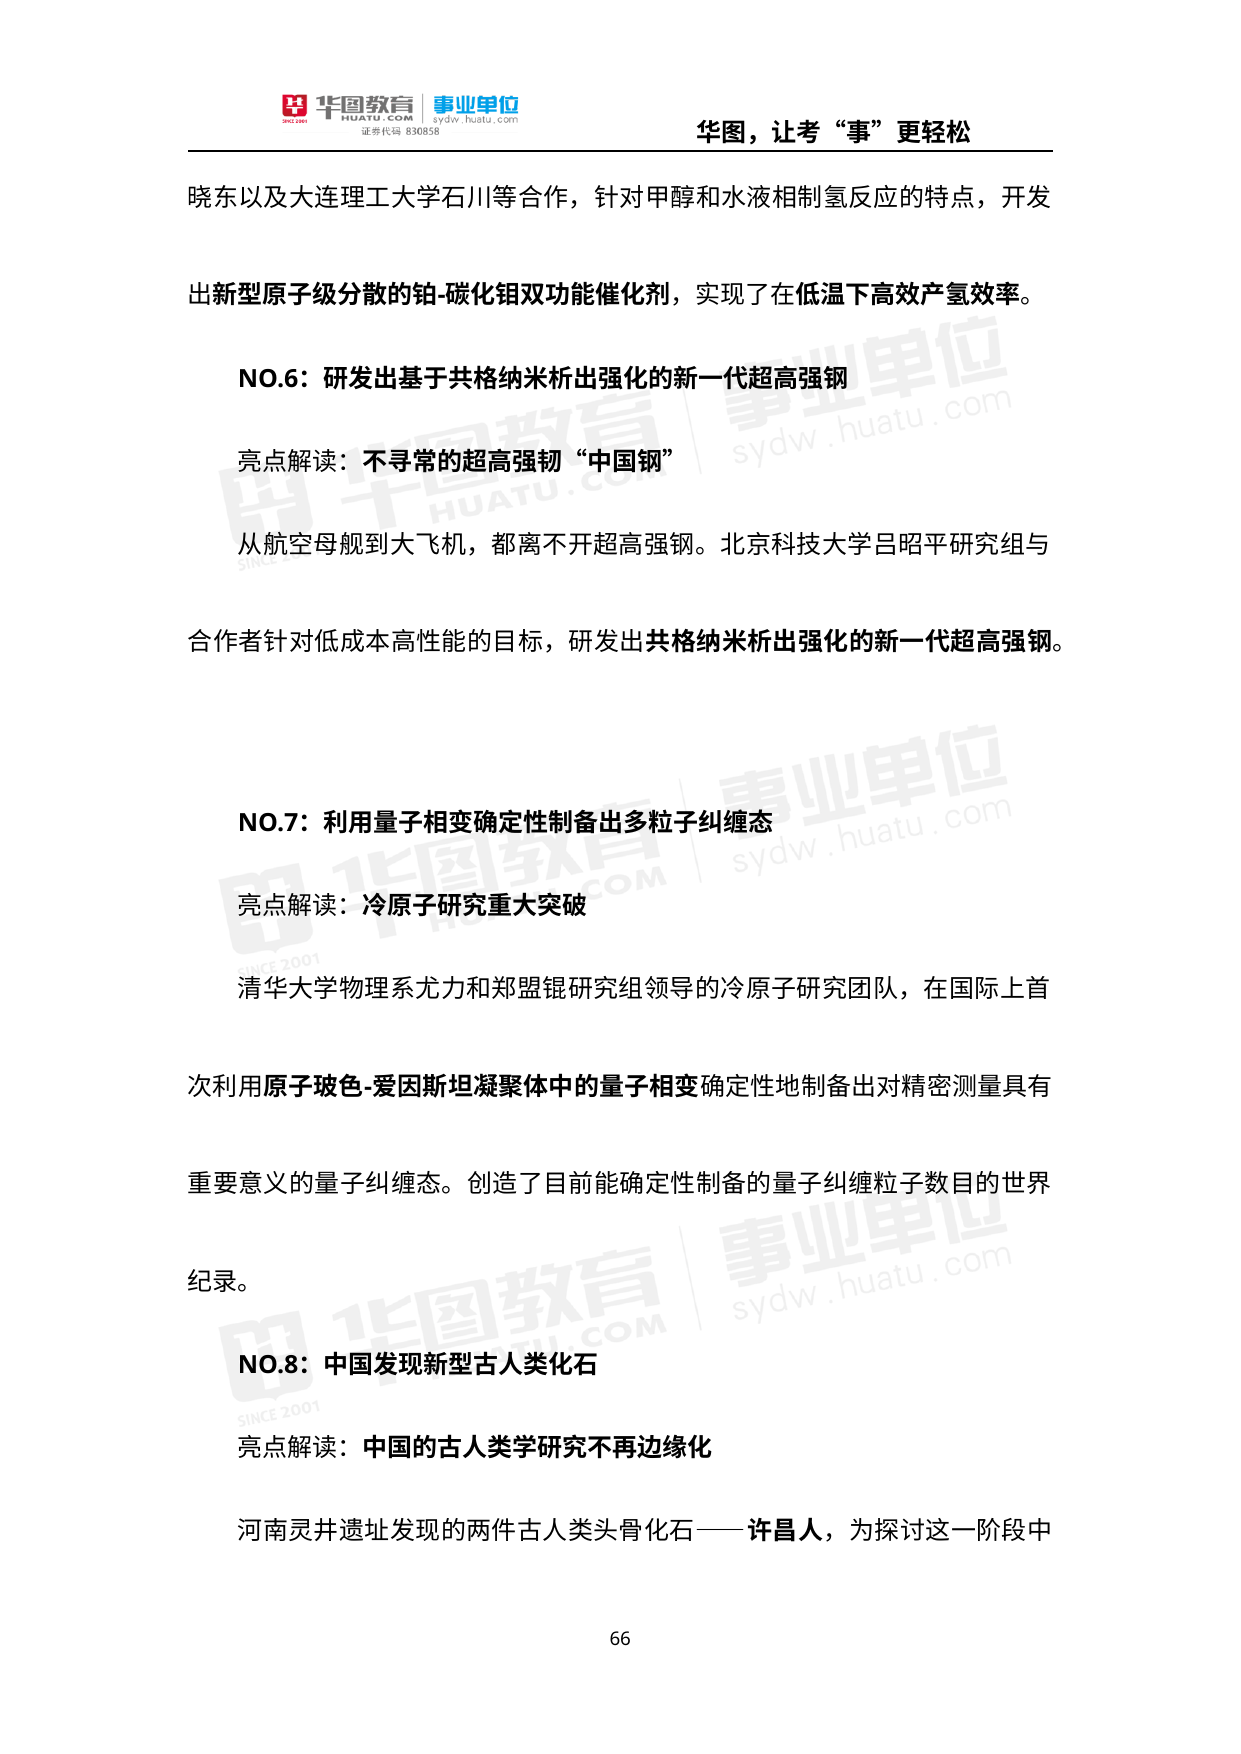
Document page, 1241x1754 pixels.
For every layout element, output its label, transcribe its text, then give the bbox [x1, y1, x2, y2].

text 亮点解读：中国的古人类学研究不再边缘化 [187, 1413, 1053, 1478]
text 从航空母舰到大飞机，都离不开超高强钢。北京科技大学吕昭平研究组与合作者针对低成本高性能的目标，研发出共格纳米析出强化的新一代超高强钢。 [187, 510, 1053, 770]
text 北京大学化学与分子工程学院马丁研究组与中国科学院山西煤化研究所温晓东以及大连理工大学石川等合作，针对甲醇和水液相制氢反应的特点，开发出新型原子级分散的铂-碳化钼双功能催化剂，实现了在低温下高效产氢效率。 [187, 163, 1053, 326]
picture [269, 88, 528, 142]
text NO.8：中国发现新型古人类化石 [187, 1330, 1053, 1395]
text 亮点解读：不寻常的超高强韧“中国钢” [187, 427, 1053, 492]
text NO.6：研发出基于共格纳米析出强化的新一代超高强钢 [187, 344, 1053, 409]
text 亮点解读：冷原子研究重大突破 [187, 871, 1053, 936]
text 河南灵井遗址发现的两件古人类头骨化石——许昌人，为探讨这一阶段中国古人类的演化模式提供了重要信息。 [187, 1496, 1053, 1561]
text NO.7：利用量子相变确定性制备出多粒子纠缠态 [187, 788, 1053, 853]
text 清华大学物理系尤力和郑盟锟研究组领导的冷原子研究团队，在国际上首次利用原子玻色-爱因斯坦凝聚体中的量子相变确定性地制备出对精密测量具有重要意义的量子纠缠态。创造了目前能确定性制备的量子纠缠粒子数目的世界纪录。 [187, 954, 1053, 1312]
